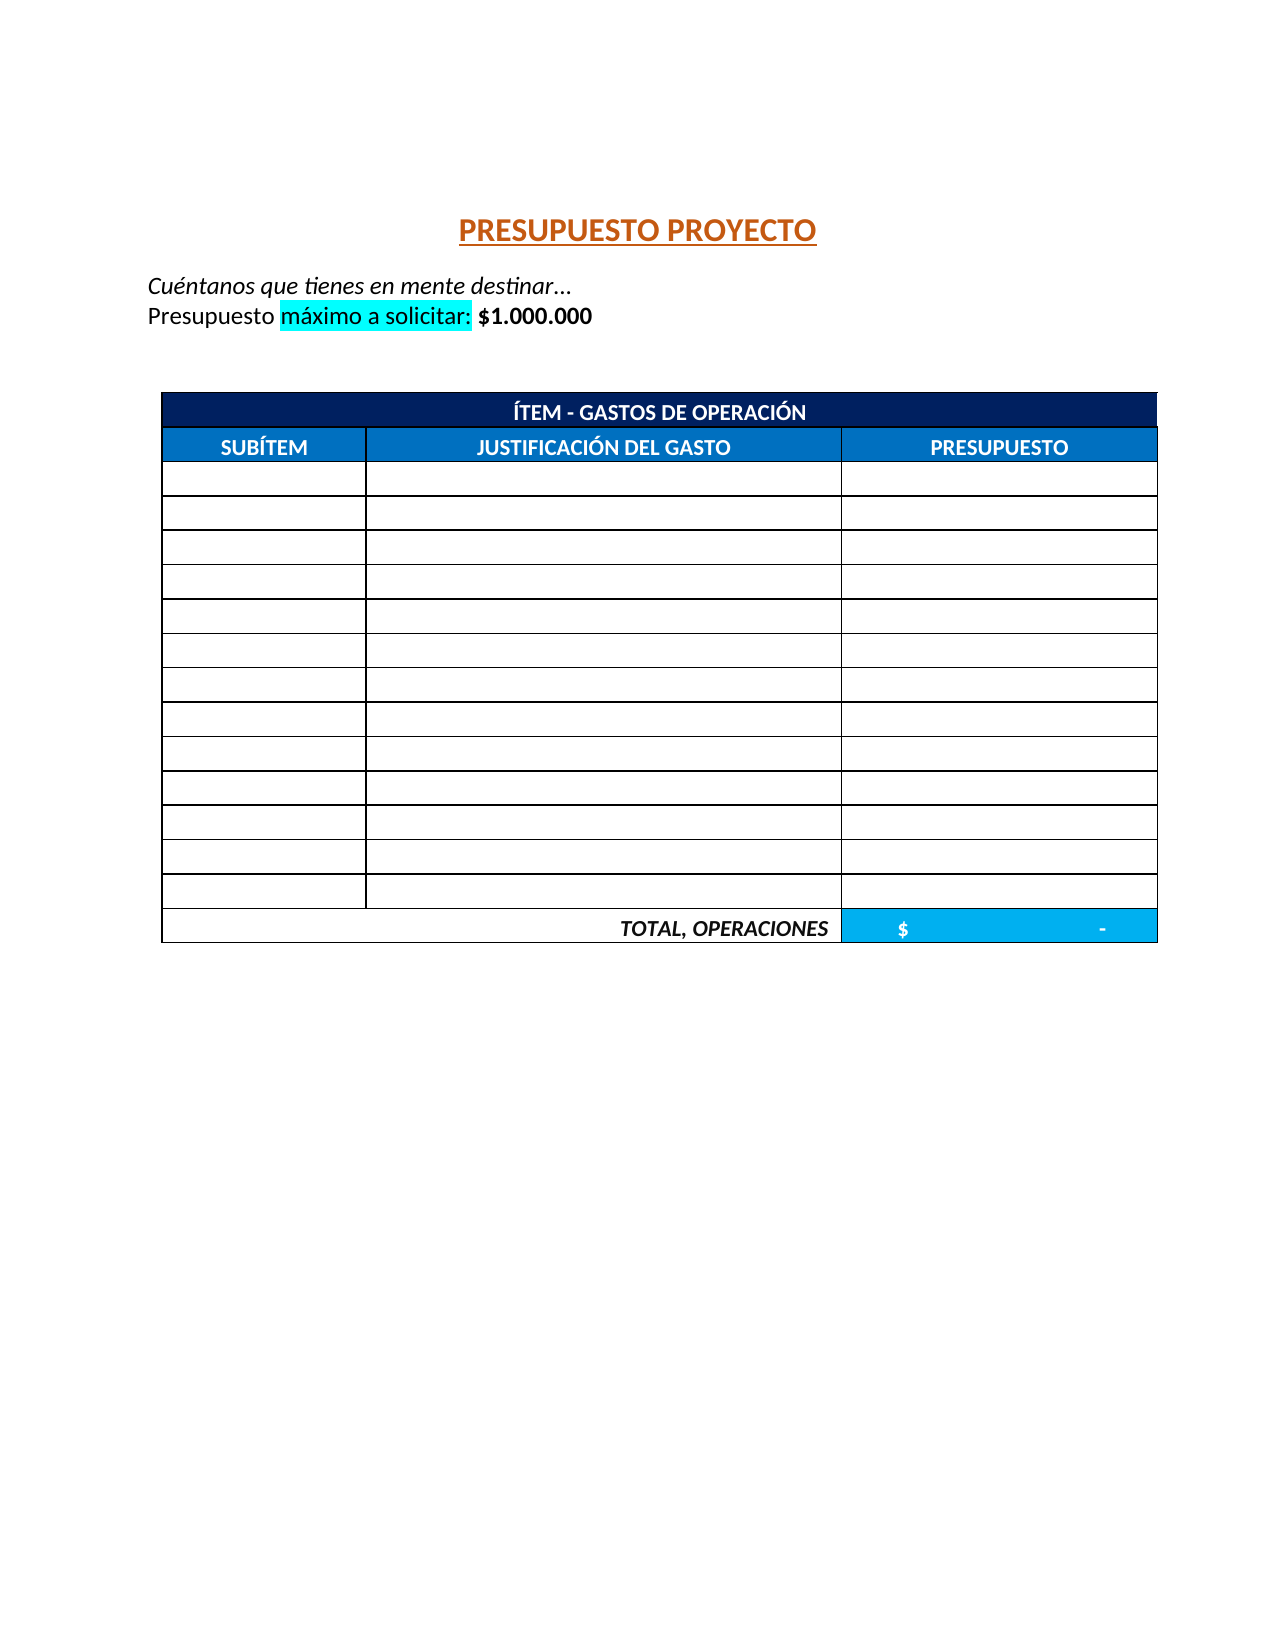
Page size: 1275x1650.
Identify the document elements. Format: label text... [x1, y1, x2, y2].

table_cell [367, 772, 841, 804]
text Presupuesto máximo a solicitar: $1.000.000 [148, 300, 280, 331]
table_cell [842, 772, 1157, 804]
table_cell [163, 875, 365, 907]
table_cell [367, 634, 841, 667]
table_cell [163, 840, 365, 873]
table_cell [842, 565, 1157, 598]
text PRESUPUESTO PROYECTO [148, 209, 1127, 249]
table_cell [163, 703, 365, 736]
table_cell [367, 737, 841, 770]
table_cell PRESUPUESTO [842, 428, 1157, 461]
table_cell [367, 875, 841, 907]
table_cell [367, 703, 841, 736]
table_cell [367, 531, 841, 564]
table_cell [163, 565, 365, 598]
table_cell [842, 806, 1157, 839]
table_cell $ - [842, 909, 1157, 942]
table_cell [367, 600, 841, 632]
table_cell [367, 668, 841, 701]
text Cuéntanos que tienes en mente destinar... [148, 270, 1127, 300]
table_cell TOTAL, OPERACIONES [163, 909, 841, 942]
table_cell [842, 600, 1157, 632]
table_cell [163, 772, 365, 804]
table_cell [163, 737, 365, 770]
table_cell [842, 875, 1157, 907]
table_cell SUBÍTEM [163, 428, 365, 461]
table_cell [842, 634, 1157, 667]
table_cell [842, 462, 1157, 495]
table_cell [163, 806, 365, 839]
table_cell [367, 462, 841, 495]
table_cell [163, 497, 365, 529]
table_cell [367, 565, 841, 598]
table_cell [842, 497, 1157, 529]
table_cell [367, 806, 841, 839]
table_cell [163, 462, 365, 495]
table_cell [163, 531, 365, 564]
table_header ÍTEM - GASTOS DE OPERACIÓN [163, 393, 1157, 426]
table_cell [842, 668, 1157, 701]
table_cell [367, 840, 841, 873]
table_cell [842, 531, 1157, 564]
table_cell [163, 600, 365, 632]
table_cell [842, 703, 1157, 736]
text Presupuesto máximo a solicitar: $1.000.000 [472, 300, 1127, 331]
table_cell [367, 497, 841, 529]
table_cell JUSTIFICACIÓN DEL GASTO [367, 428, 841, 461]
table_cell [163, 634, 365, 667]
table_cell [842, 737, 1157, 770]
table_cell [163, 668, 365, 701]
table_cell [842, 840, 1157, 873]
